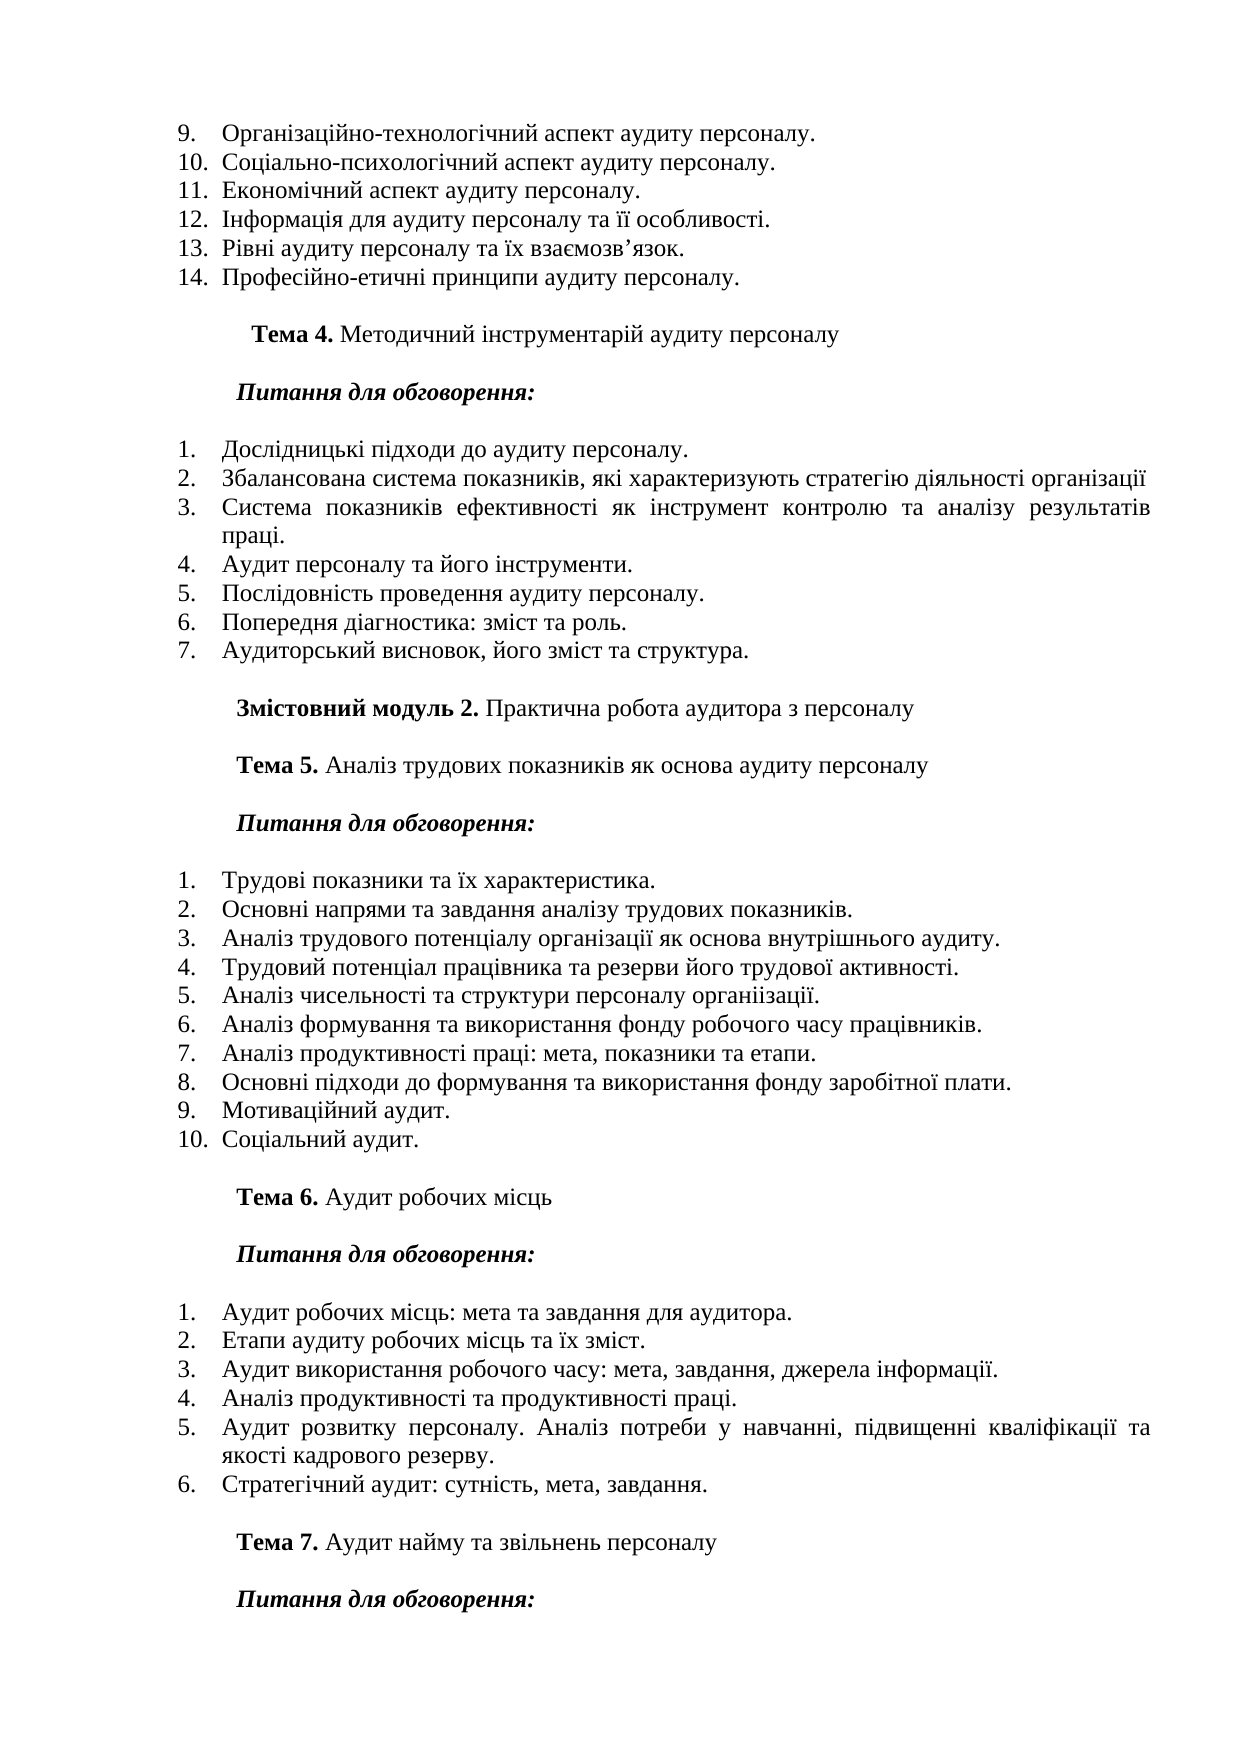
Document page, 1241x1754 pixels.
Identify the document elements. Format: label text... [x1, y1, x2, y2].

list Аудит персоналу та його інструменти. [177, 549, 1152, 578]
list Попередня діагностика: зміст та роль. [177, 607, 1152, 636]
list Аудит робочих місць: мета та завдання для аудитора. [177, 1297, 1152, 1326]
list Збалансована система показників, які характеризують стратегію діяльності організації [177, 463, 1152, 492]
text Питання для обговорення: [177, 808, 1152, 837]
text Тема 6. Аудит робочих місць [177, 1182, 1152, 1211]
list Економічний аспект аудиту персоналу. [177, 176, 1152, 204]
list Трудовий потенціал працівника та резерви його трудової активності. [177, 952, 1152, 981]
list Трудові показники та їх характеристика. [177, 866, 1152, 894]
list Соціальний аудит. [177, 1124, 1152, 1153]
text Питання для обговорення: [177, 1584, 1152, 1613]
list Рівні аудиту персоналу та їх взаємозв’язок. [177, 233, 1152, 262]
text Питання для обговорення: [177, 377, 1152, 406]
list Аудит розвитку персоналу. Аналіз потреби у навчанні, підвищенні кваліфікації та якості кадрового резерву. [177, 1412, 1152, 1469]
list Інформація для аудиту персоналу та її особливості. [177, 204, 1152, 233]
list Етапи аудиту робочих місць та їх зміст. [177, 1326, 1152, 1354]
list Аналіз чисельності та структури персоналу органіізації. [177, 981, 1152, 1009]
text Тема 4. Методичний інструментарій аудиту персоналу [177, 319, 1152, 348]
list Соціально-психологічний аспект аудиту персоналу. [177, 147, 1152, 176]
list Система показників ефективності як інструмент контролю та аналізу результатів праці. [177, 492, 1152, 549]
list Аналіз продуктивності праці: мета, показники та етапи. [177, 1038, 1152, 1067]
list Аналіз продуктивності та продуктивності праці. [177, 1383, 1152, 1412]
list Дослідницькі підходи до аудиту персоналу. [177, 434, 1152, 463]
text Питання для обговорення: [177, 1239, 1152, 1268]
list Мотиваційний аудит. [177, 1096, 1152, 1124]
list Організаційно-технологічний аспект аудиту персоналу. [177, 118, 1152, 147]
text Тема 5. Аналіз трудових показників як основа аудиту персоналу [177, 751, 1152, 779]
text Змістовний модуль 2. Практична робота аудитора з персоналу [177, 693, 1152, 722]
list Аудит використання робочого часу: мета, завдання, джерела інформації. [177, 1354, 1152, 1383]
list Основні підходи до формування та використання фонду заробітної плати. [177, 1067, 1152, 1096]
list Аудиторський висновок, його зміст та структура. [177, 636, 1152, 664]
list Послідовність проведення аудиту персоналу. [177, 578, 1152, 607]
list Стратегічний аудит: сутність, мета, завдання. [177, 1469, 1152, 1498]
text Тема 7. Аудит найму та звільнень персоналу [177, 1527, 1152, 1556]
list Основні напрями та завдання аналізу трудових показників. [177, 894, 1152, 923]
list Професійно-етичні принципи аудиту персоналу. [177, 262, 1152, 291]
list Аналіз формування та використання фонду робочого часу працівників. [177, 1009, 1152, 1038]
list Аналіз трудового потенціалу організації як основа внутрішнього аудиту. [177, 923, 1152, 952]
